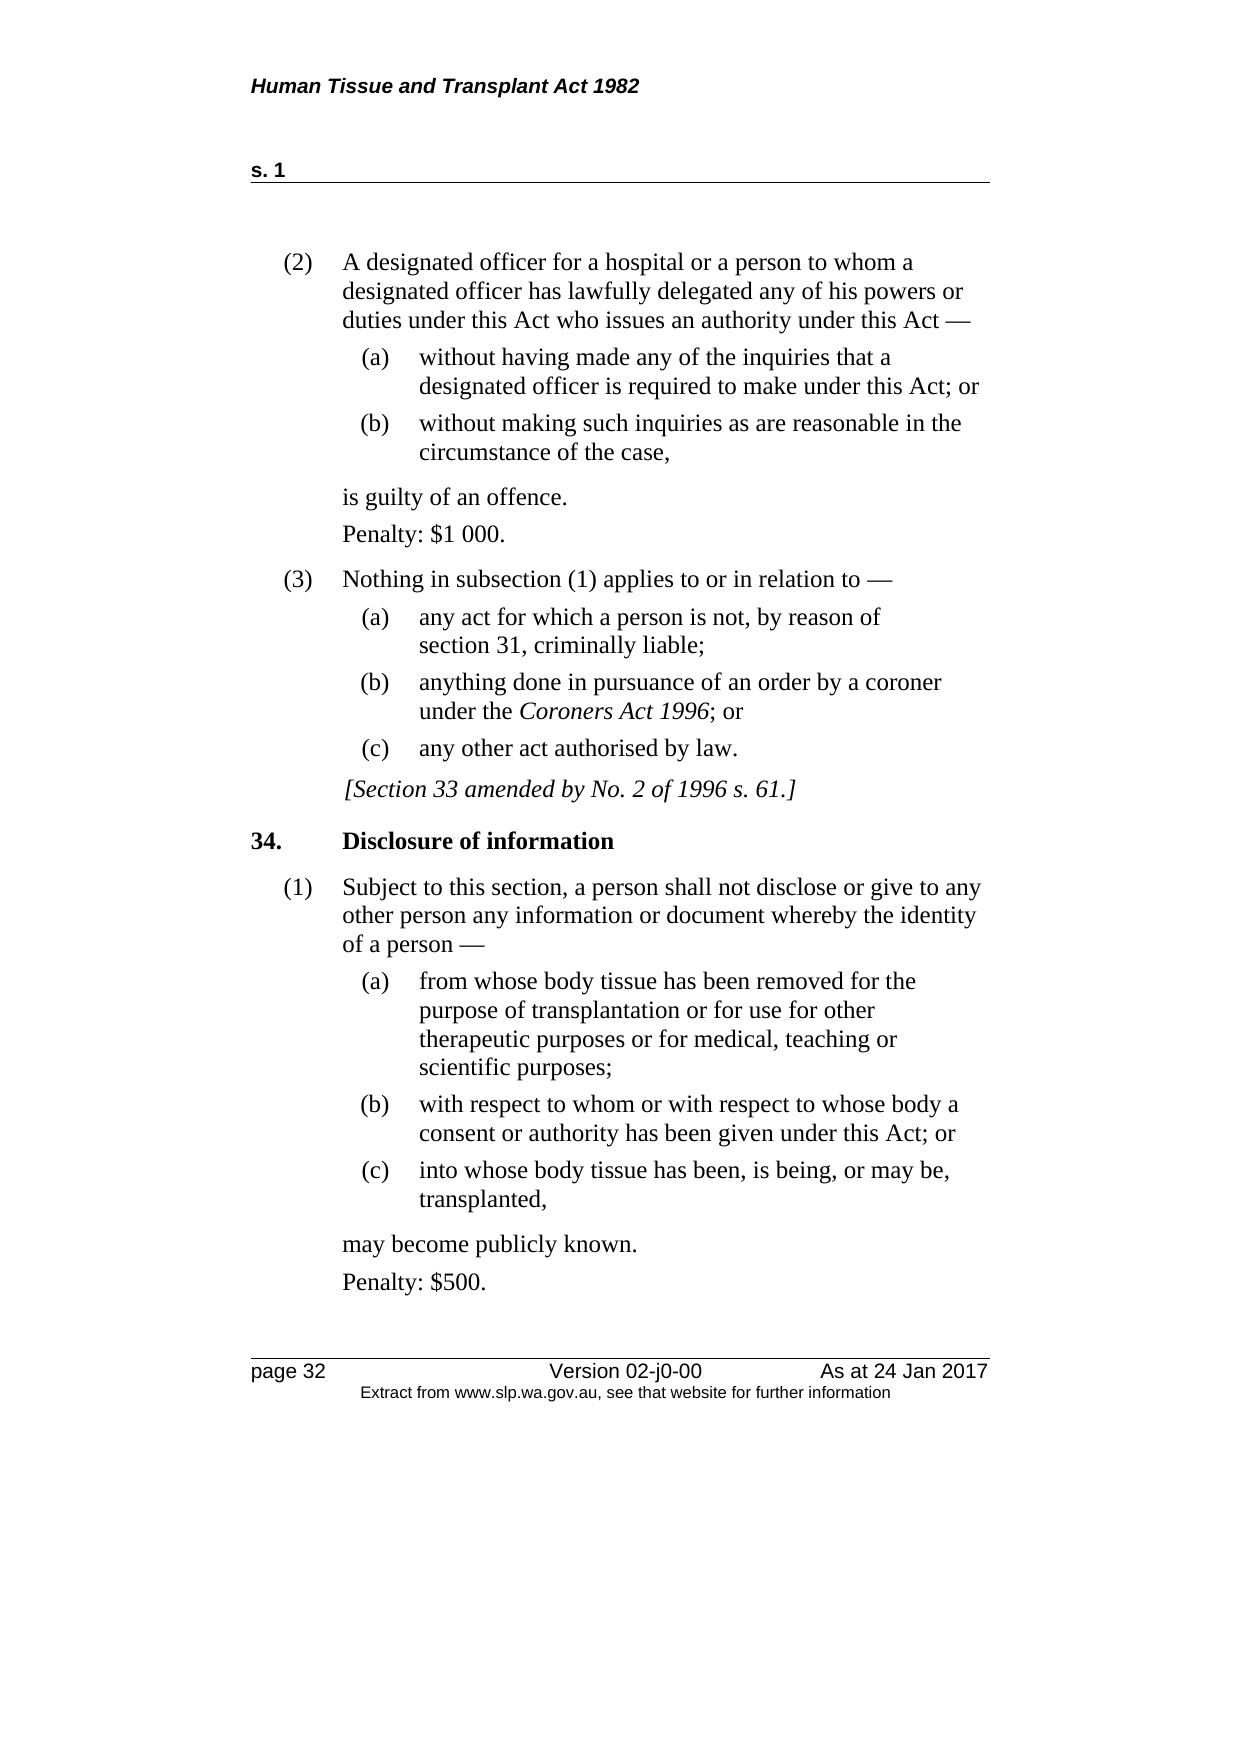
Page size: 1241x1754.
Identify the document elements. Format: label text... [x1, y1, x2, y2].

text (c) any other act authorised by law. [251, 733, 990, 762]
text (1) Subject to this section, a person shall not disclose or give to any other person any information or document whereby the identity of a person — [251, 872, 990, 958]
subtitle 34. Disclosure of information [251, 826, 990, 855]
text (c) into whose body tissue has been, is being, or may be, transplanted, [251, 1155, 990, 1213]
text Penalty: $500. [251, 1267, 990, 1295]
text (a) any act for which a person is not, by reason of section 31, criminally liable; [251, 602, 990, 659]
text (a) from whose body tissue has been removed for the purpose of transplantation or for use for other therapeutic purposes or for medical, teaching or scientific purposes; [251, 966, 990, 1081]
text (2) A designated officer for a hospital or a person to whom a designated officer has lawfully delegated any of his powers or duties under this Act who issues an authority under this Act — [251, 247, 990, 334]
text (b) without making such inquiries as are reasonable in the circumstance of the case, [251, 408, 990, 465]
text may become publicly known. [251, 1229, 990, 1258]
text [Section 33 amended by No. 2 of 1996 s. 61.] [251, 774, 990, 803]
text (a) without having made any of the inquiries that a designated officer is required to make under this Act; or [251, 342, 990, 399]
text (3) Nothing in subsection (1) applies to or in relation to — [251, 564, 990, 593]
text Penalty: $1 000. [251, 519, 990, 548]
text (b) with respect to whom or with respect to whose body a consent or authority has been given under this Act; or [251, 1089, 990, 1147]
text (b) anything done in pursuance of an order by a coroner under the Coroners Act 1996; or [251, 667, 990, 725]
text is guilty of an offence. [251, 482, 990, 511]
